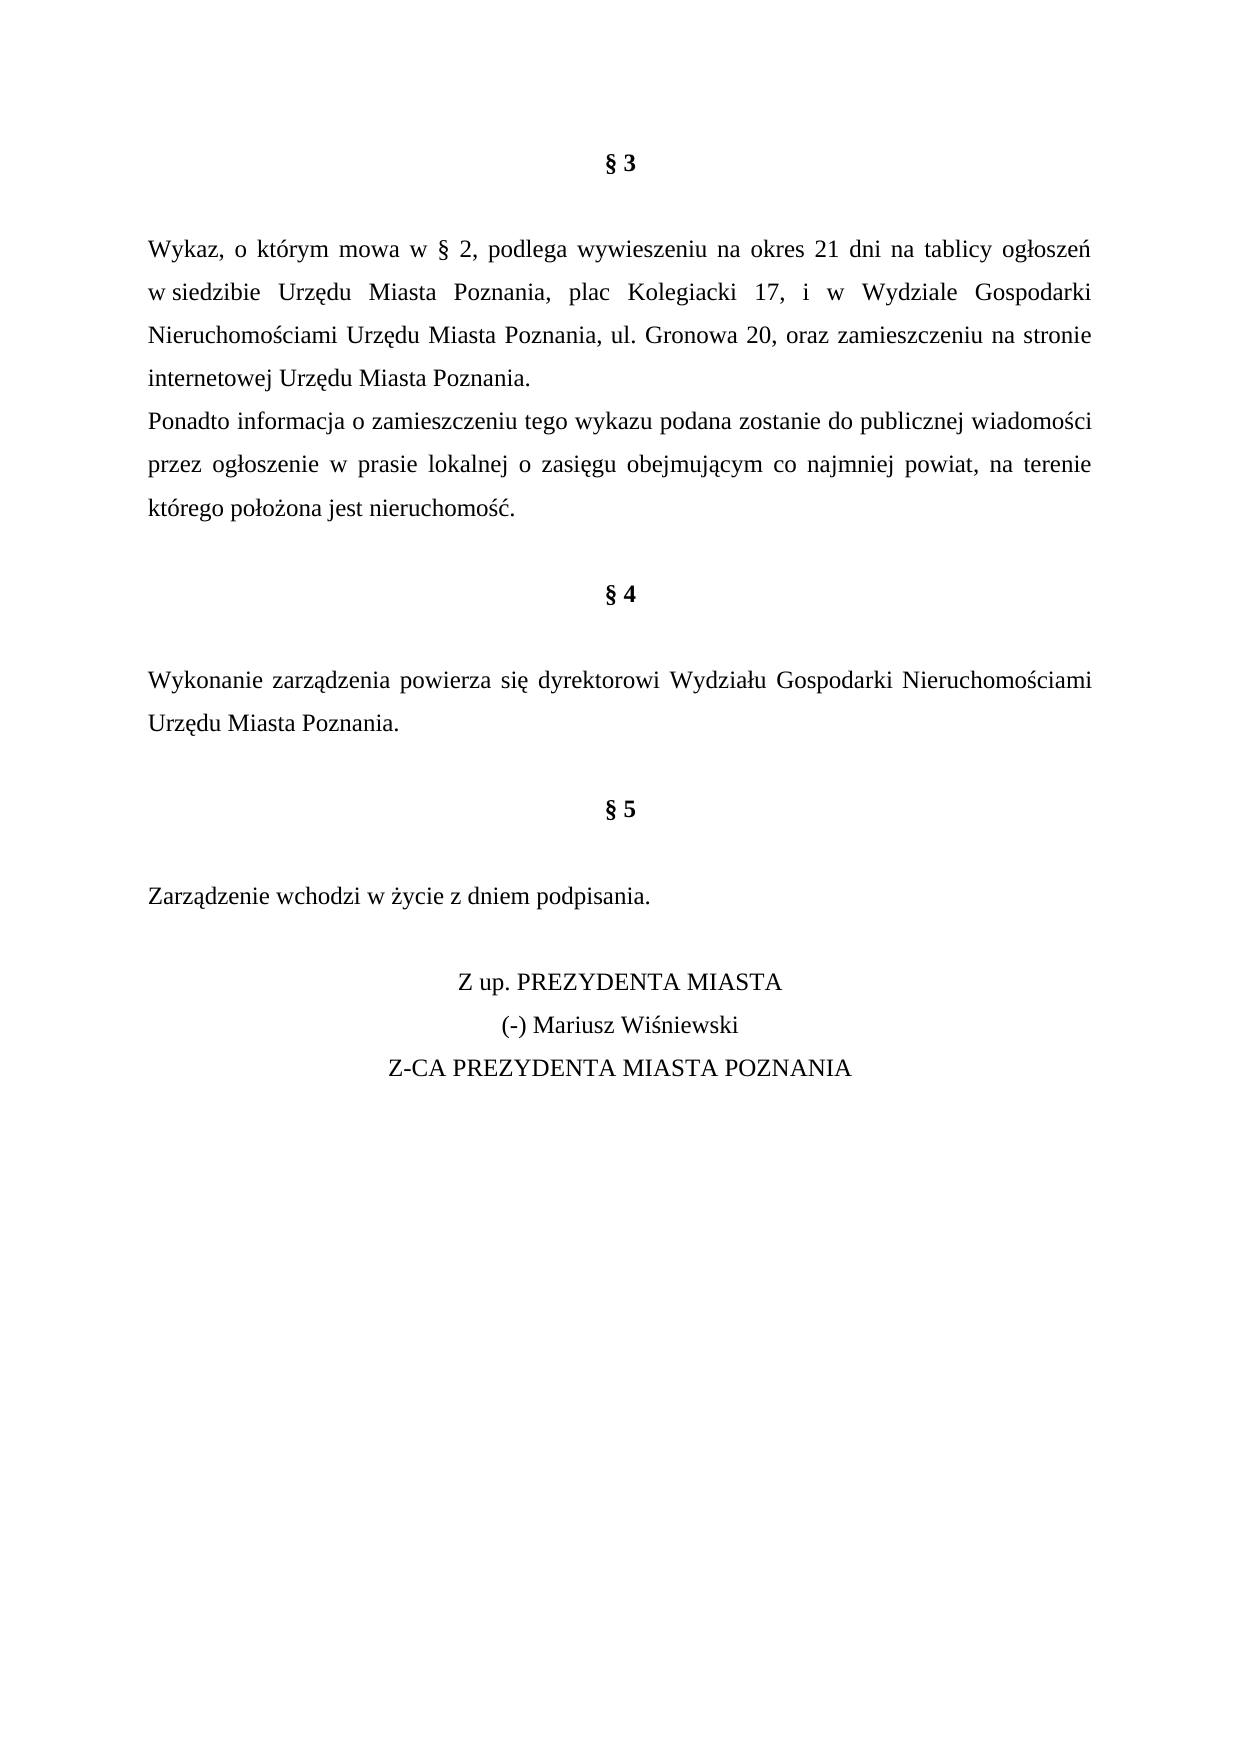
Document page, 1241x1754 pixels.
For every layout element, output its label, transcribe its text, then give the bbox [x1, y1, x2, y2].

text § 5 [148, 794, 1093, 823]
text Wykaz, o którym mowa w § 2, podlega wywieszeniu na okres 21 dni na tablicy ogłoszeń w siedzibie Urzędu Miasta Poznania, plac Kolegiacki 17, i w Wydziale Gospodarki Nieruchomościami Urzędu Miasta Poznania, ul. Gronowa 20, oraz zamieszczeniu na stronie internetowej Urzędu Miasta Poznania. [148, 234, 1093, 392]
text Zarządzenie wchodzi w życie z dniem podpisania. [148, 881, 1093, 909]
text § 4 [148, 579, 1093, 608]
text (-) Mariusz Wiśniewski [148, 1010, 1093, 1039]
text Z-CA PREZYDENTA MIASTA POZNANIA [148, 1053, 1093, 1082]
text § 3 [148, 148, 1093, 176]
text Wykonanie zarządzenia powierza się dyrektorowi Wydziału Gospodarki Nieruchomościami Urzędu Miasta Poznania. [148, 665, 1093, 737]
text Ponadto informacja o zamieszczeniu tego wykazu podana zostanie do publicznej wiadomości przez ogłoszenie w prasie lokalnej o zasięgu obejmującym co najmniej powiat, na terenie którego położona jest nieruchomość. [148, 406, 1093, 521]
text Z up. PREZYDENTA MIASTA [148, 967, 1093, 996]
